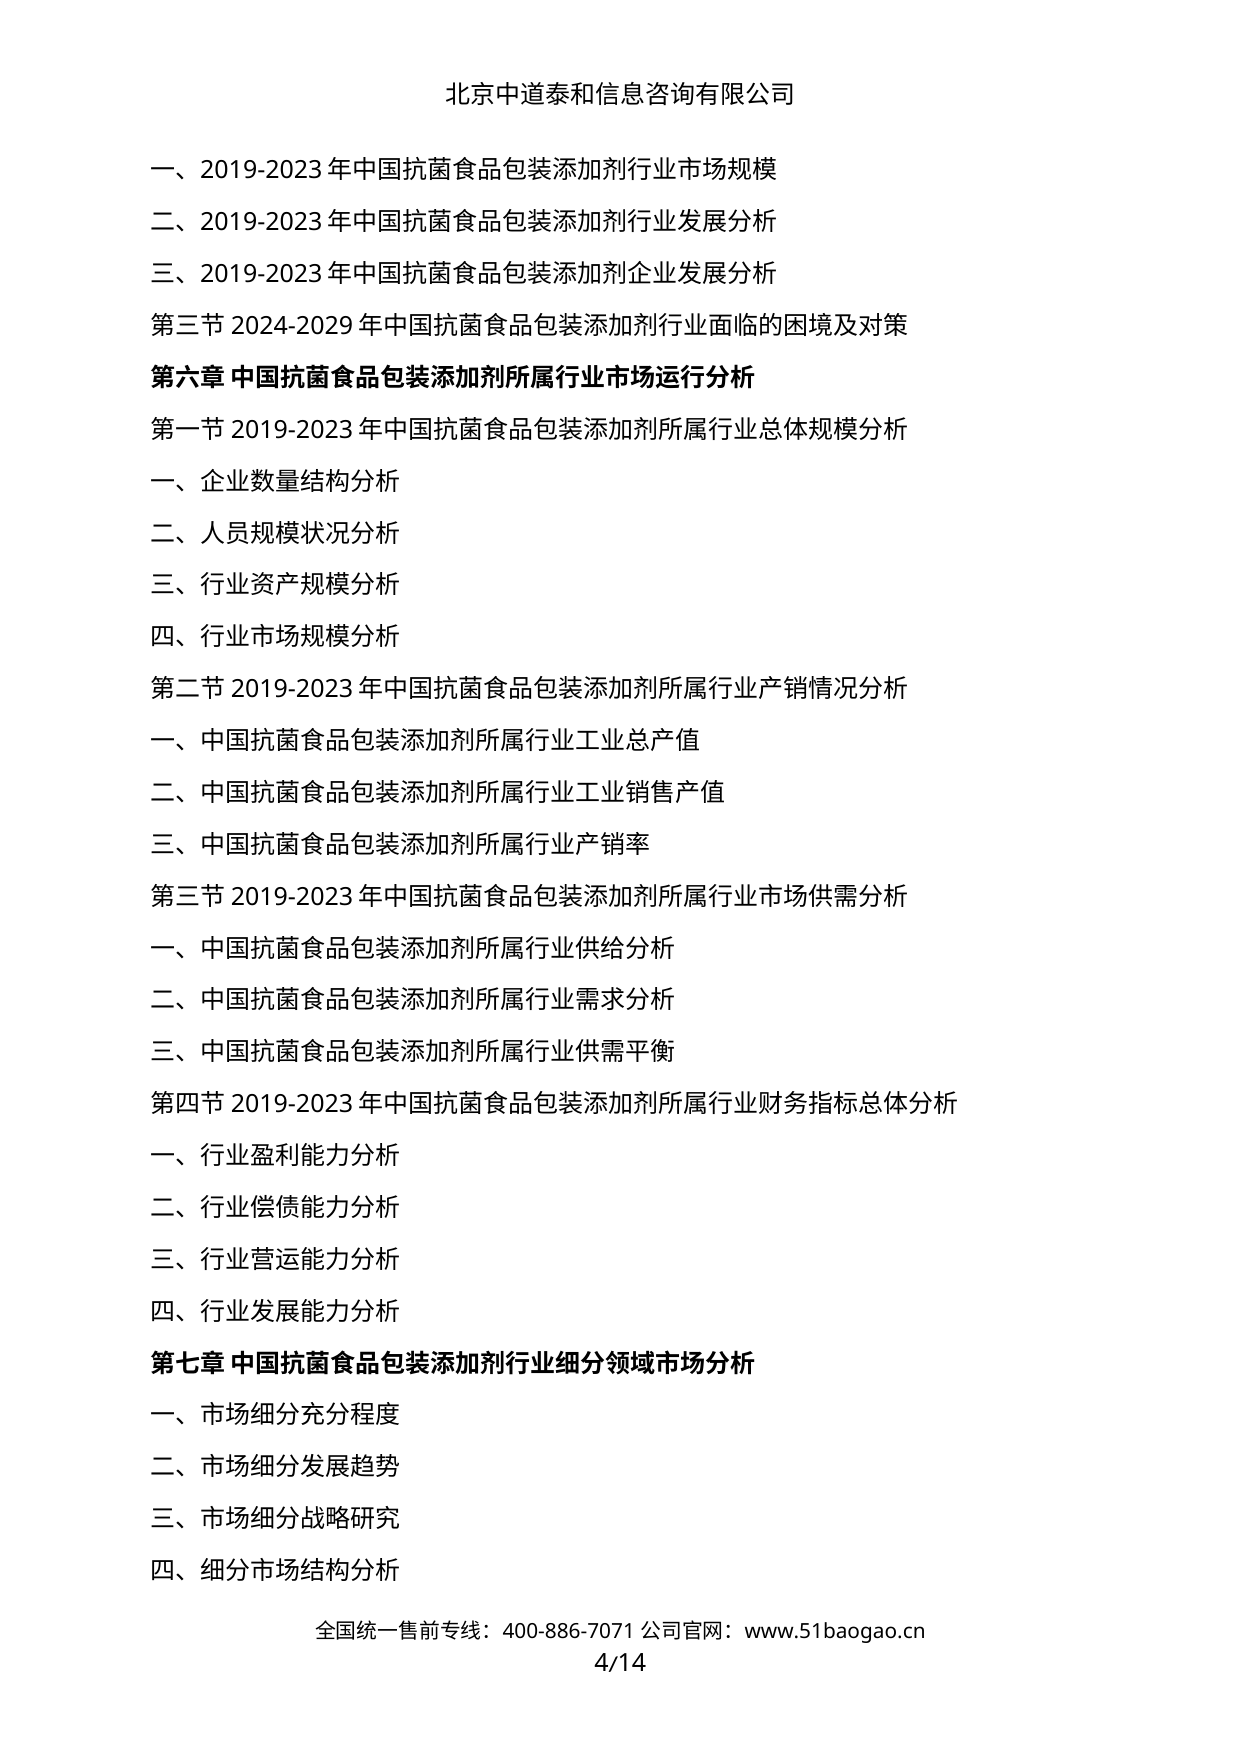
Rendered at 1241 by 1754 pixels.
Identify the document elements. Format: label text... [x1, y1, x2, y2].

text 四、行业市场规模分析 [150, 617, 1090, 653]
text 二、中国抗菌食品包装添加剂所属行业工业销售产值 [150, 772, 1090, 809]
text 第三节 2019-2023年中国抗菌食品包装添加剂所属行业市场供需分析 [150, 876, 1090, 912]
text 一、2019-2023年中国抗菌食品包装添加剂行业市场规模 [150, 150, 1090, 186]
text 三、行业资产规模分析 [150, 565, 1090, 601]
text 二、市场细分发展趋势 [150, 1447, 1090, 1483]
text 一、中国抗菌食品包装添加剂所属行业工业总产值 [150, 721, 1090, 757]
text 二、行业偿债能力分析 [150, 1187, 1090, 1224]
text 二、人员规模状况分析 [150, 513, 1090, 549]
text 一、行业盈利能力分析 [150, 1136, 1090, 1172]
text 二、中国抗菌食品包装添加剂所属行业需求分析 [150, 980, 1090, 1016]
text 三、市场细分战略研究 [150, 1499, 1090, 1535]
text 第七章 中国抗菌食品包装添加剂行业细分领域市场分析 [150, 1343, 1090, 1379]
text 三、2019-2023年中国抗菌食品包装添加剂企业发展分析 [150, 254, 1090, 290]
text 三、中国抗菌食品包装添加剂所属行业产销率 [150, 824, 1090, 861]
text 一、企业数量结构分析 [150, 461, 1090, 497]
text 第二节 2019-2023年中国抗菌食品包装添加剂所属行业产销情况分析 [150, 669, 1090, 705]
text 第一节 2019-2023年中国抗菌食品包装添加剂所属行业总体规模分析 [150, 409, 1090, 446]
text 一、中国抗菌食品包装添加剂所属行业供给分析 [150, 928, 1090, 964]
text 四、行业发展能力分析 [150, 1291, 1090, 1327]
text 第三节 2024-2029年中国抗菌食品包装添加剂行业面临的困境及对策 [150, 306, 1090, 342]
text 一、市场细分充分程度 [150, 1395, 1090, 1431]
text 四、细分市场结构分析 [150, 1551, 1090, 1587]
text 三、中国抗菌食品包装添加剂所属行业供需平衡 [150, 1032, 1090, 1068]
text 第四节 2019-2023年中国抗菌食品包装添加剂所属行业财务指标总体分析 [150, 1084, 1090, 1120]
text 三、行业营运能力分析 [150, 1239, 1090, 1276]
text 二、2019-2023年中国抗菌食品包装添加剂行业发展分析 [150, 202, 1090, 238]
text 第六章 中国抗菌食品包装添加剂所属行业市场运行分析 [150, 357, 1090, 394]
